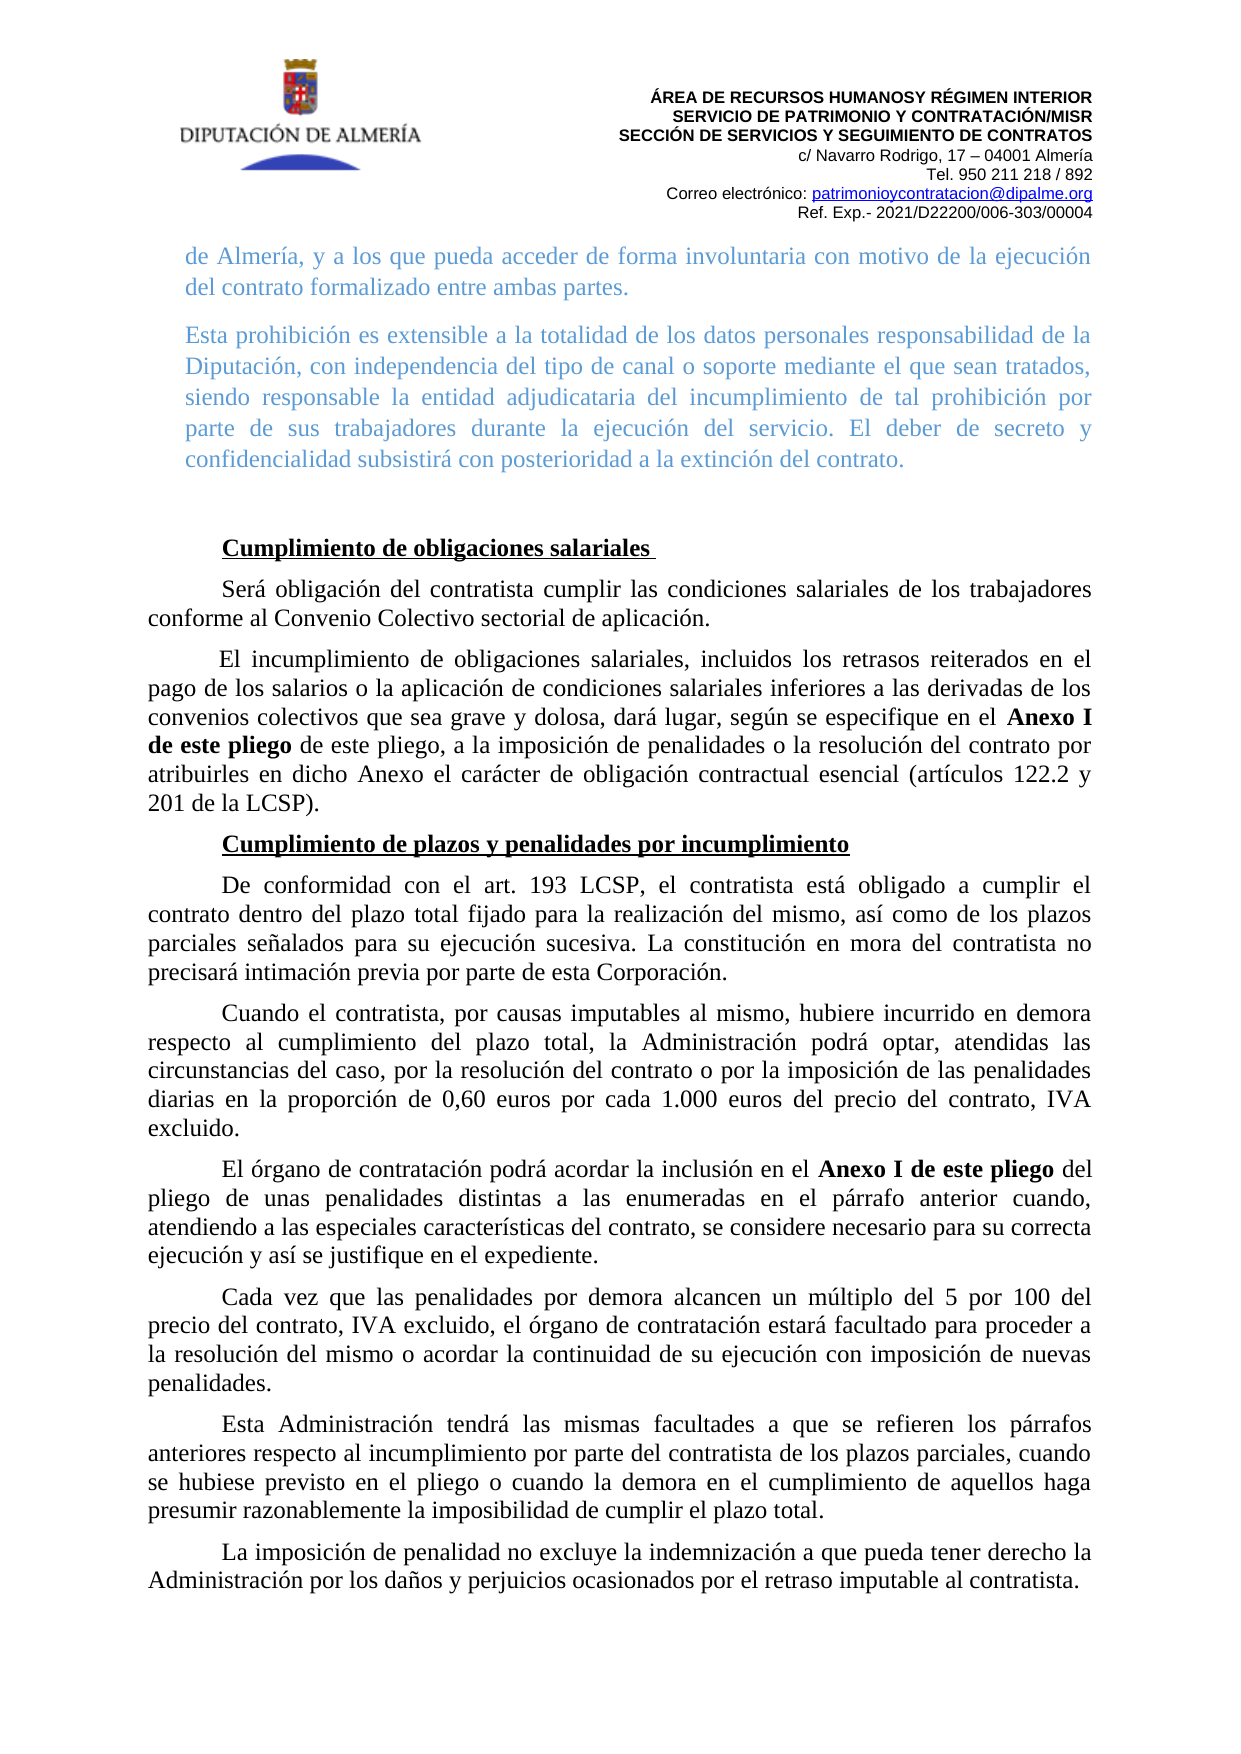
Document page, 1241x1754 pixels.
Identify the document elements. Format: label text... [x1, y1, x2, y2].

text Cada vez que las penalidades por demora alcancen un múltiplo del 5 por 100 del precio del contrato, IVA excluido, el órgano de contratación estará facultado para proceder a la resolución del mismo o acordar la continuidad de su ejecución con imposición de nuevas penalidades. [148, 1282, 1092, 1397]
text Cumplimiento de plazos y penalidades por incumplimiento [148, 829, 1092, 858]
text De conformidad con el art. 193 LCSP, el contratista está obligado a cumplir el contrato dentro del plazo total fijado para la realización del mismo, así como de los plazos parciales señalados para su ejecución sucesiva. La constitución en mora del contratista no precisará intimación previa por parte de esta Corporación. [148, 871, 1092, 986]
text Cuando el contratista, por causas imputables al mismo, hubiere incurrido en demora respecto al cumplimiento del plazo total, la Administración podrá optar, atendidas las circunstancias del caso, por la resolución del contrato o por la imposición de las penalidades diarias en la proporción de 0,60 euros por cada 1.000 euros del precio del contrato, IVA excluido. [148, 998, 1092, 1142]
text Cumplimiento de obligaciones salariales [148, 533, 1092, 562]
text Será obligación del contratista cumplir las condiciones salariales de los trabajadores conforme al Convenio Colectivo sectorial de aplicación. [148, 574, 1092, 632]
text El incumplimiento de obligaciones salariales, incluidos los retrasos reiterados en el pago de los salarios o la aplicación de condiciones salariales inferiores a las derivadas de los convenios colectivos que sea grave y dolosa, dará lugar, según se especifique en el Anexo I de este pliego de este pliego, a la imposición de penalidades o la resolución del contrato por atribuirles en dicho Anexo el carácter de obligación contractual esencial (artículos 122.2 y 201 de la LCSP). [148, 644, 1092, 817]
text El órgano de contratación podrá acordar la inclusión en el Anexo I de este pliego del pliego de unas penalidades distintas a las enumeradas en el párrafo anterior cuando, atendiendo a las especiales características del contrato, se considere necesario para su correcta ejecución y así se justifique en el expediente. [148, 1154, 1092, 1269]
text Esta Administración tendrá las mismas facultades a que se refieren los párrafos anteriores respecto al incumplimiento por parte del contratista de los plazos parciales, cuando se hubiese previsto en el pliego o cuando la demora en el cumplimiento de aquellos haga presumir razonablemente la imposibilidad de cumplir el plazo total. [148, 1409, 1092, 1524]
text La imposición de penalidad no excluye la indemnización a que pueda tener derecho la Administración por los daños y perjuicios ocasionados por el retraso imputable al contratista. [148, 1537, 1092, 1594]
text Esta prohibición es extensible a la totalidad de los datos personales responsabilidad de la Diputación, con independencia del tipo de canal o soporte mediante el que sean tratados, siendo responsable la entidad adjudicataria del incumplimiento de tal prohibición por parte de sus trabajadores durante la ejecución del servicio. El deber de secreto y confidencialidad subsistirá con posterioridad a la extinción del contrato. [185, 320, 1092, 473]
picture [180, 59, 423, 172]
